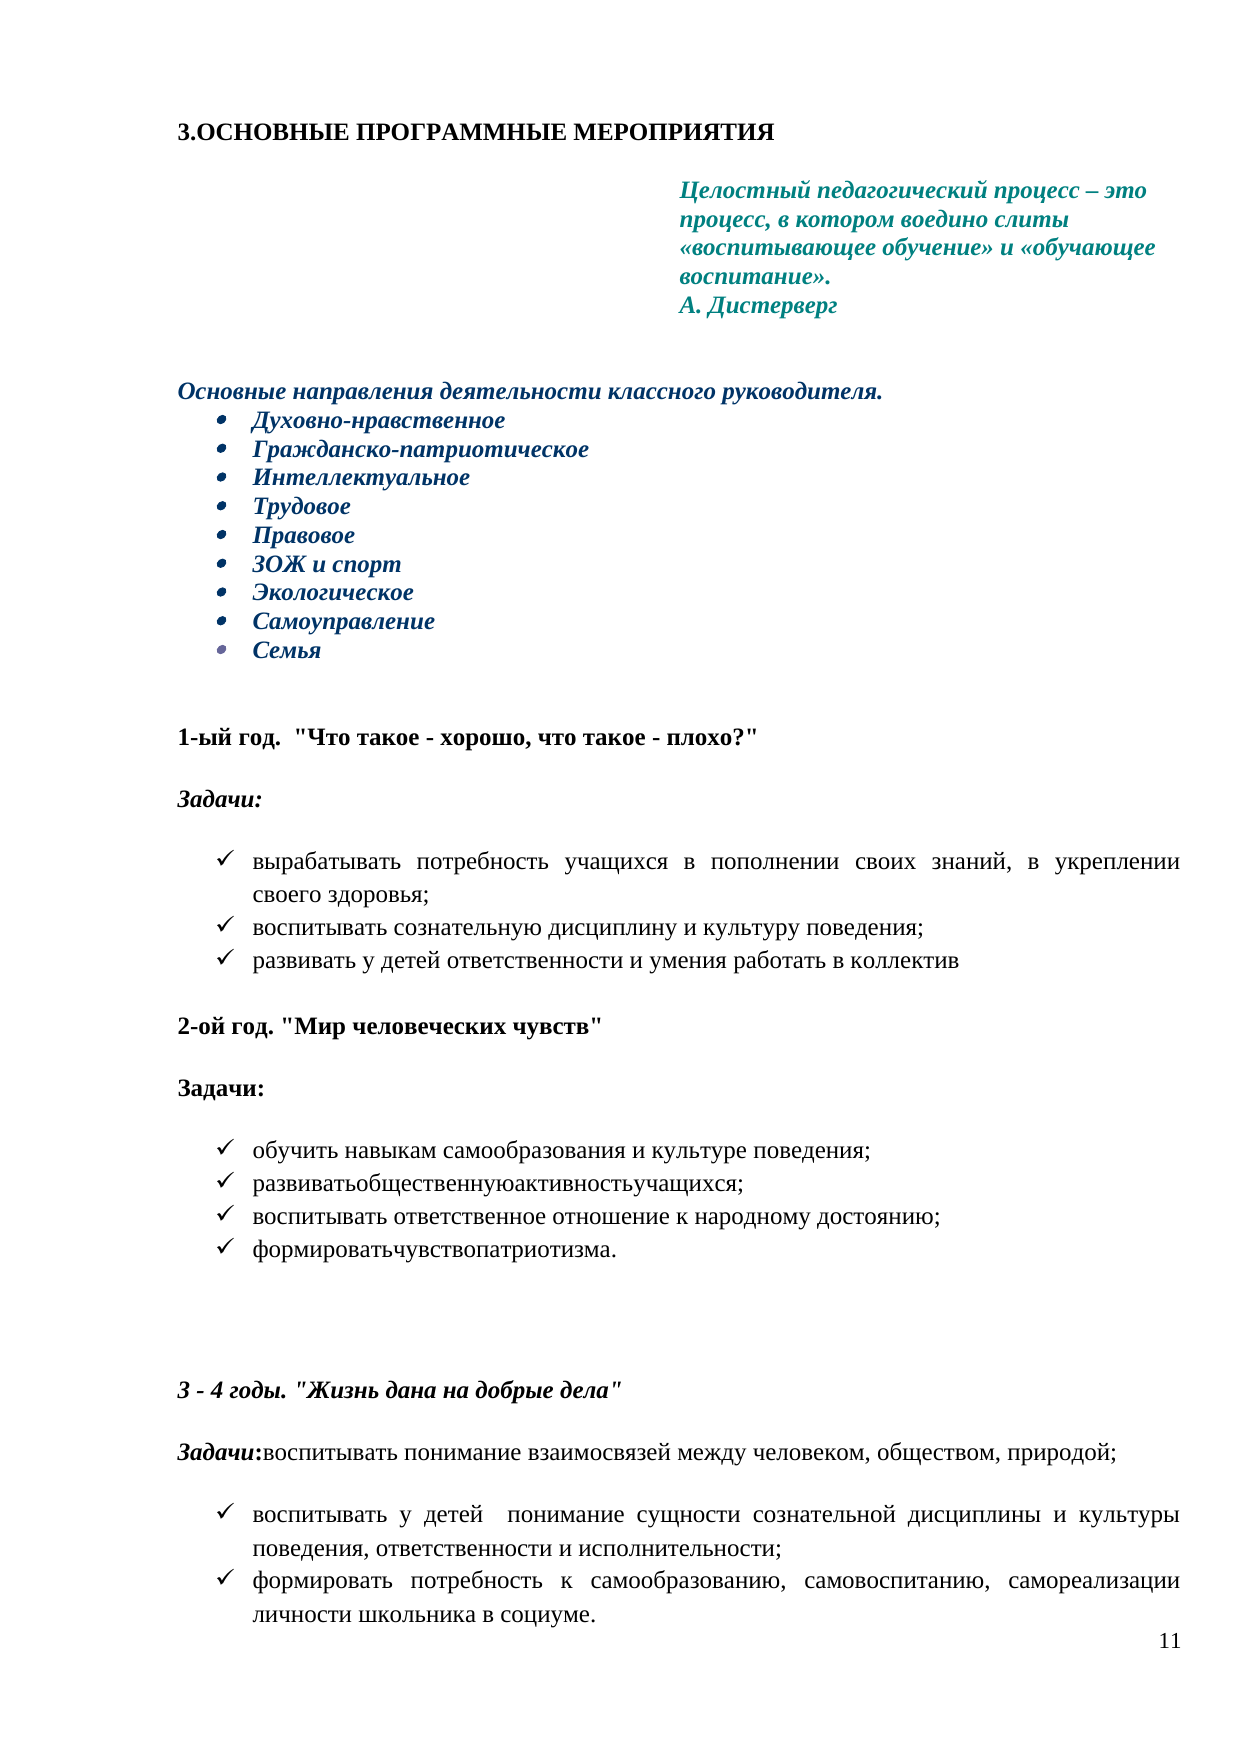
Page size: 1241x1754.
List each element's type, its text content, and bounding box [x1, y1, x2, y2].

list Самоуправление [215, 606, 1181, 635]
list ЗОЖ и спорт [215, 549, 1181, 577]
list воспитывать сознательную дисциплину и культуру поведения; [215, 912, 1181, 941]
text Целостный педагогический процесс – это [679, 175, 1181, 204]
list обучить навыкам самообразования и культуре поведения; [215, 1135, 1181, 1164]
list Гражданско-патриотическое [215, 434, 1181, 462]
text 2-ой год. "Мир человеческих чувств" [177, 1011, 1181, 1040]
list Экологическое [215, 577, 1181, 606]
list вырабатывать потребность учащихся в пополнении своих знаний, в укреплении своего здоровья; [215, 846, 1181, 908]
text «воспитывающее обучение» и «обучающее [679, 232, 1181, 261]
list развиватьобщественнуюактивностьучащихся; [215, 1168, 1181, 1197]
text Задачи: [177, 784, 1181, 812]
list Правовое [215, 520, 1181, 549]
text 3.ОСНОВНЫЕ ПРОГРАММНЫЕ МЕРОПРИЯТИЯ [177, 117, 1181, 146]
text А. Дистерверг [679, 290, 1181, 319]
list воспитывать ответственное отношение к народному достоянию; [215, 1201, 1181, 1230]
list Духовно-нравственное [215, 405, 1181, 434]
text Основные направления деятельности классного руководителя. [177, 376, 1181, 405]
list Интеллектуальное [215, 462, 1181, 491]
list Семья [215, 635, 1181, 664]
text Задачи:воспитывать понимание взаимосвязей между человеком, обществом, природой; [177, 1437, 1181, 1466]
list развивать у детей ответственности и умения работать в коллектив [215, 945, 1181, 974]
list воспитывать у детей понимание сущности сознательной дисциплины и культуры поведения, ответственности и исполнительности; [215, 1499, 1181, 1561]
text воспитание». [679, 261, 1181, 290]
list Трудовое [215, 491, 1181, 520]
list формироватьчувствопатриотизма. [215, 1234, 1181, 1263]
text 1-ый год. "Что такое - хорошо, что такое - плохо?" [177, 722, 1181, 750]
list формировать потребность к самообразованию, самовоспитанию, самореализации личности школьника в социуме. [215, 1566, 1181, 1627]
text Задачи: [177, 1073, 1181, 1102]
text процесс, в котором воедино слиты [679, 204, 1181, 232]
text 3 - 4 годы. "Жизнь дана на добрые дела" [177, 1375, 1181, 1404]
